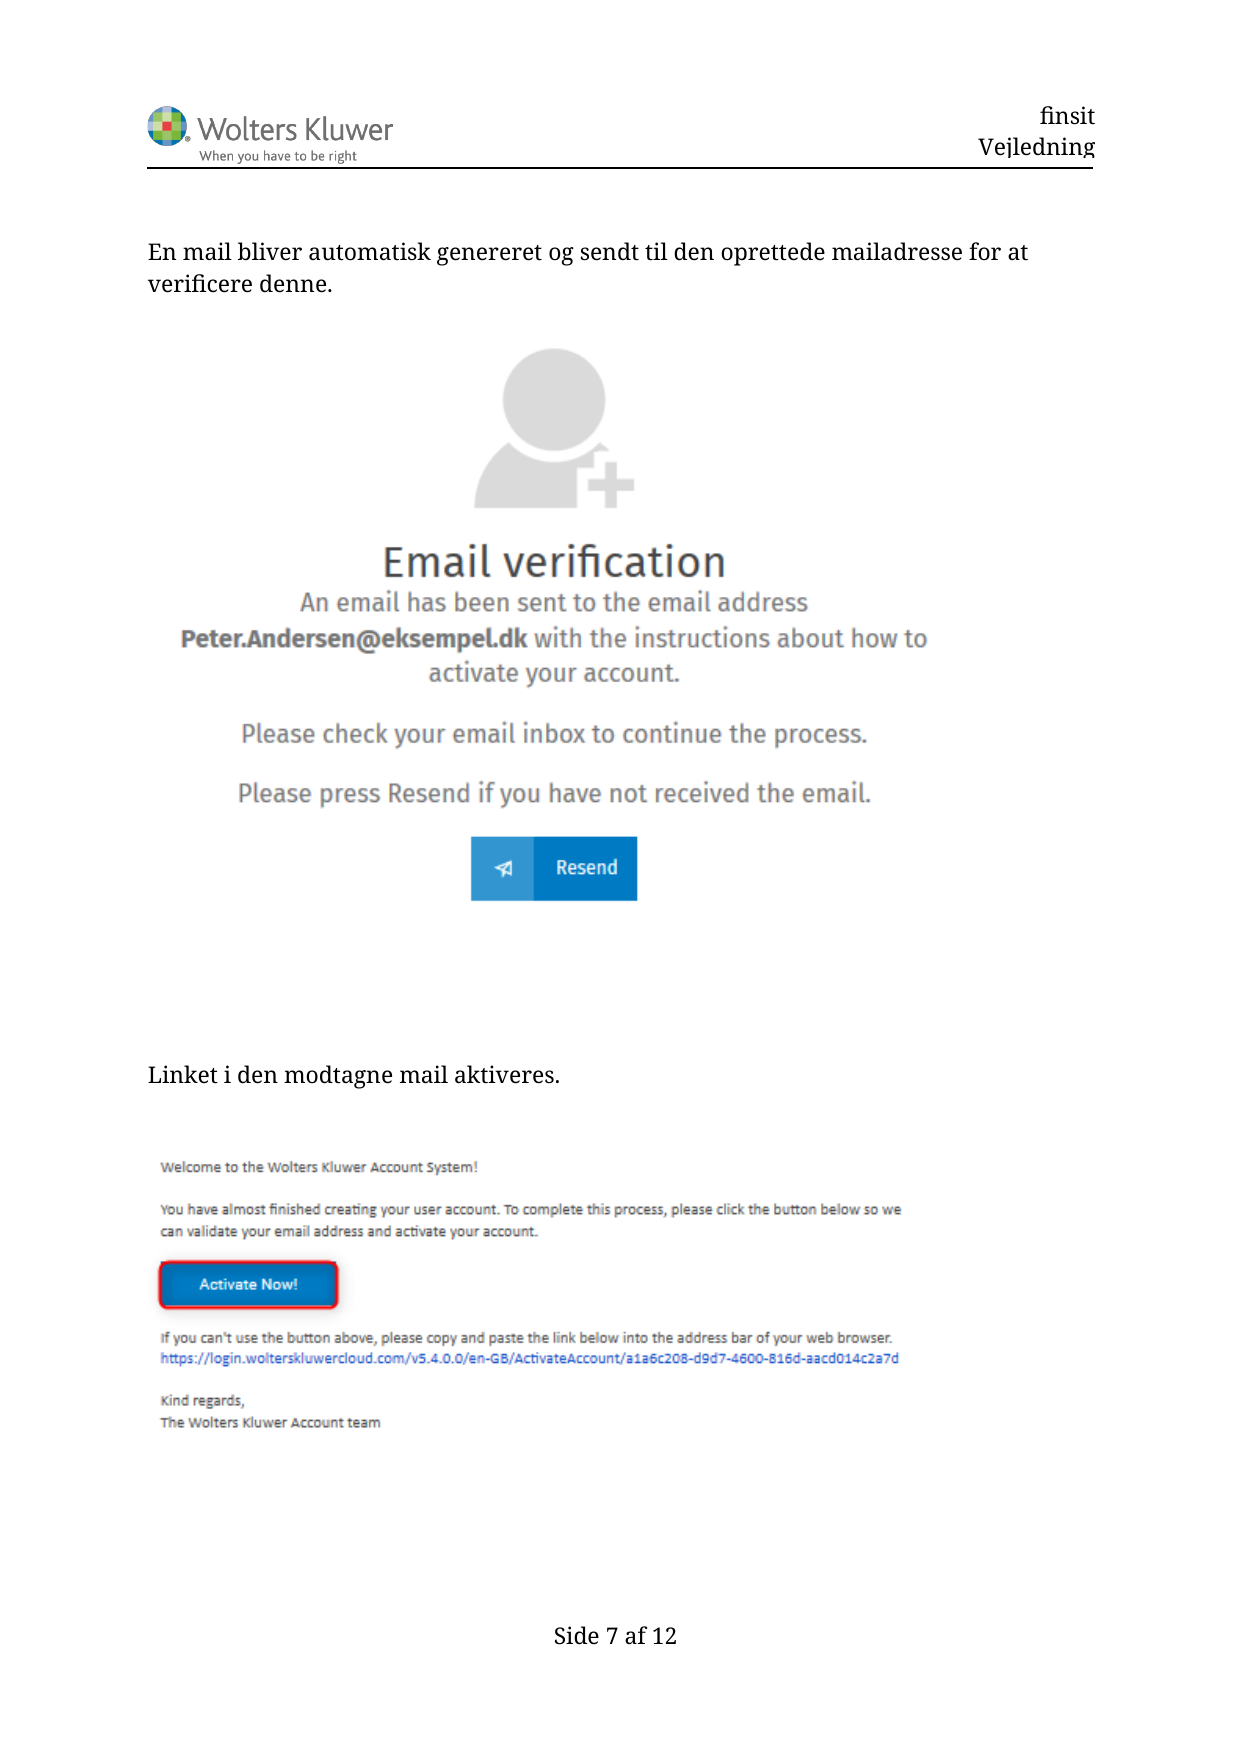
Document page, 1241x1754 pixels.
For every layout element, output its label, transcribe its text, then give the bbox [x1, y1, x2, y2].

picture [147, 330, 976, 934]
picture [147, 1152, 928, 1445]
text En mail bliver automatisk genereret og sendt til den oprettede mailadresse for at verificere denne. [148, 236, 1078, 299]
text Linket i den modtagne mail aktiveres. [148, 1059, 1078, 1090]
picture [147, 106, 394, 164]
